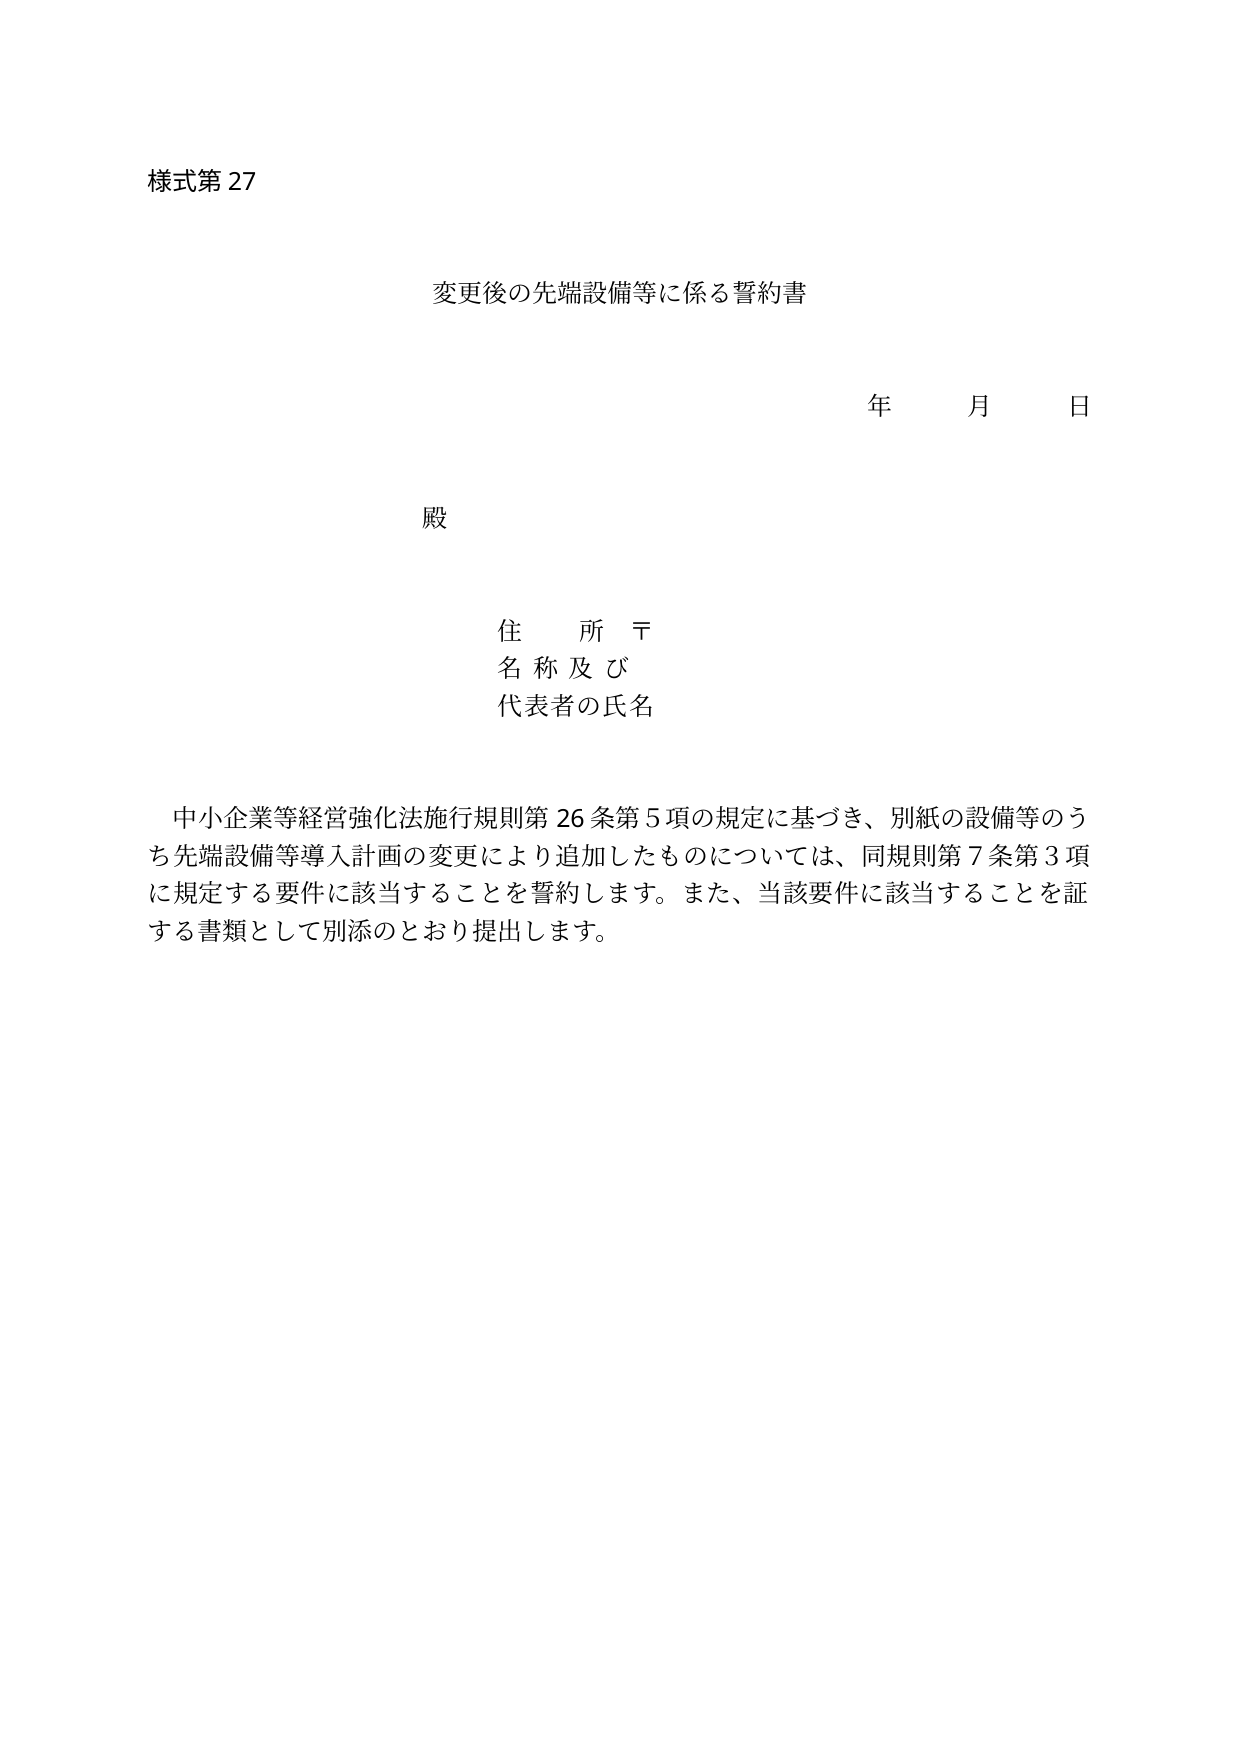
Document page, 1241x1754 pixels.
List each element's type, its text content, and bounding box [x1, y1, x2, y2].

text 殿 [148, 498, 1092, 536]
text 年 月 日 [148, 386, 1092, 423]
text 中小企業等経営強化法施行規則第26条第５項の規定に基づき、別紙の設備等のうち先端設備等導入計画の変更により追加したものについては、同規則第７条第３項に規定する要件に該当することを誓約します。また、当該要件に該当することを証する書類として別添のとおり提出します。 [148, 798, 1092, 948]
text 変更後の先端設備等に係る誓約書 [148, 273, 1092, 311]
text 代表者の氏名 [498, 686, 1092, 723]
text 様式第27 [148, 161, 1092, 198]
text 住所 〒 [498, 611, 1092, 648]
text 名称及び [498, 648, 1092, 686]
